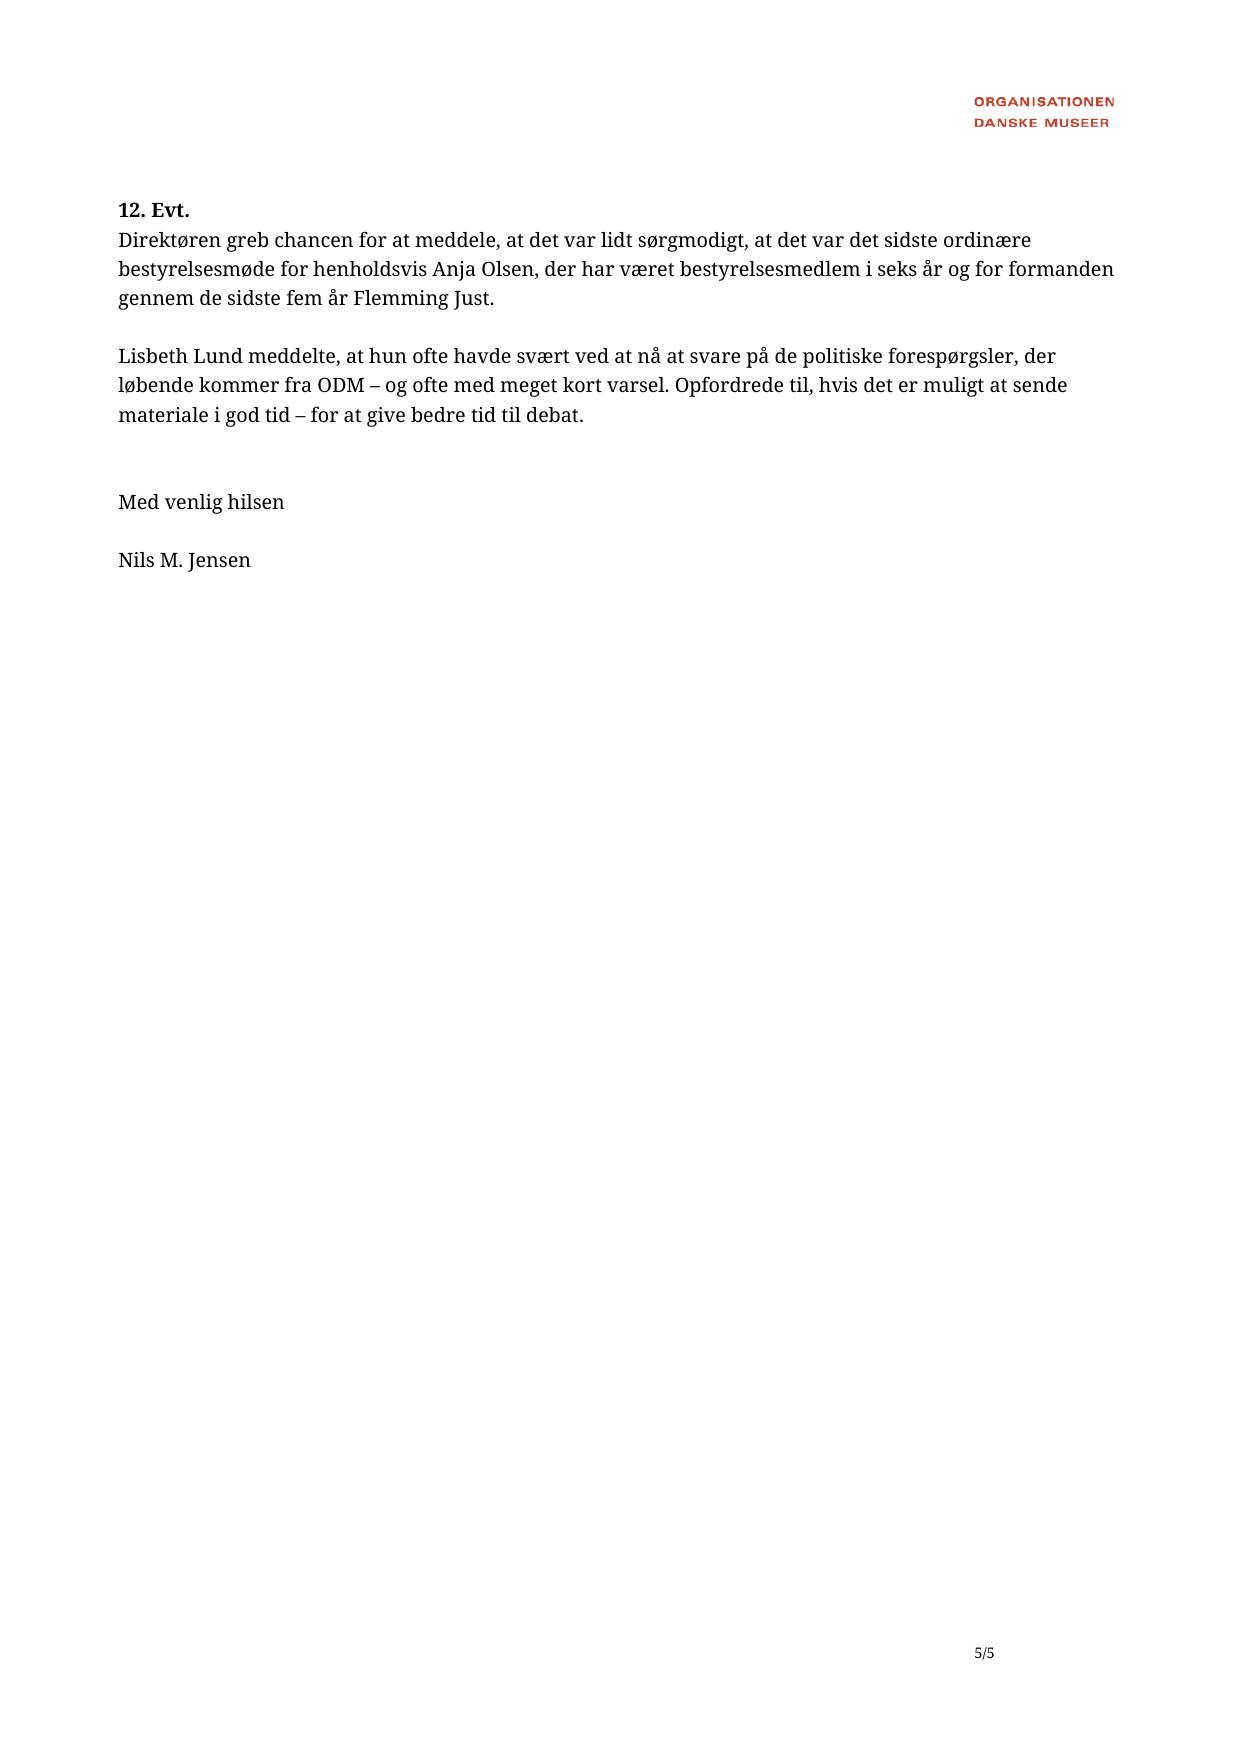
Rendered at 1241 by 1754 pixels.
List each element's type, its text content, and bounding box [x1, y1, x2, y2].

text 12. Evt. [118, 194, 1122, 224]
text Nils M. Jensen [118, 544, 1122, 574]
text Direktøren greb chancen for at meddele, at det var lidt sørgmodigt, at det var det sidste ordinære bestyrelsesmøde for henholdsvis Anja Olsen, der har været bestyrelsesmedlem i seks år og for formanden gennem de sidste fem år Flemming Just. [118, 224, 1122, 311]
text Med venlig hilsen [118, 486, 1122, 515]
picture [974, 97, 1114, 127]
text Lisbeth Lund meddelte, at hun ofte havde svært ved at nå at svare på de politiske forespørgsler, der løbende kommer fra ODM – og ofte med meget kort varsel. Opfordrede til, hvis det er muligt at sende materiale i god tid – for at give bedre tid til debat. [118, 340, 1122, 428]
